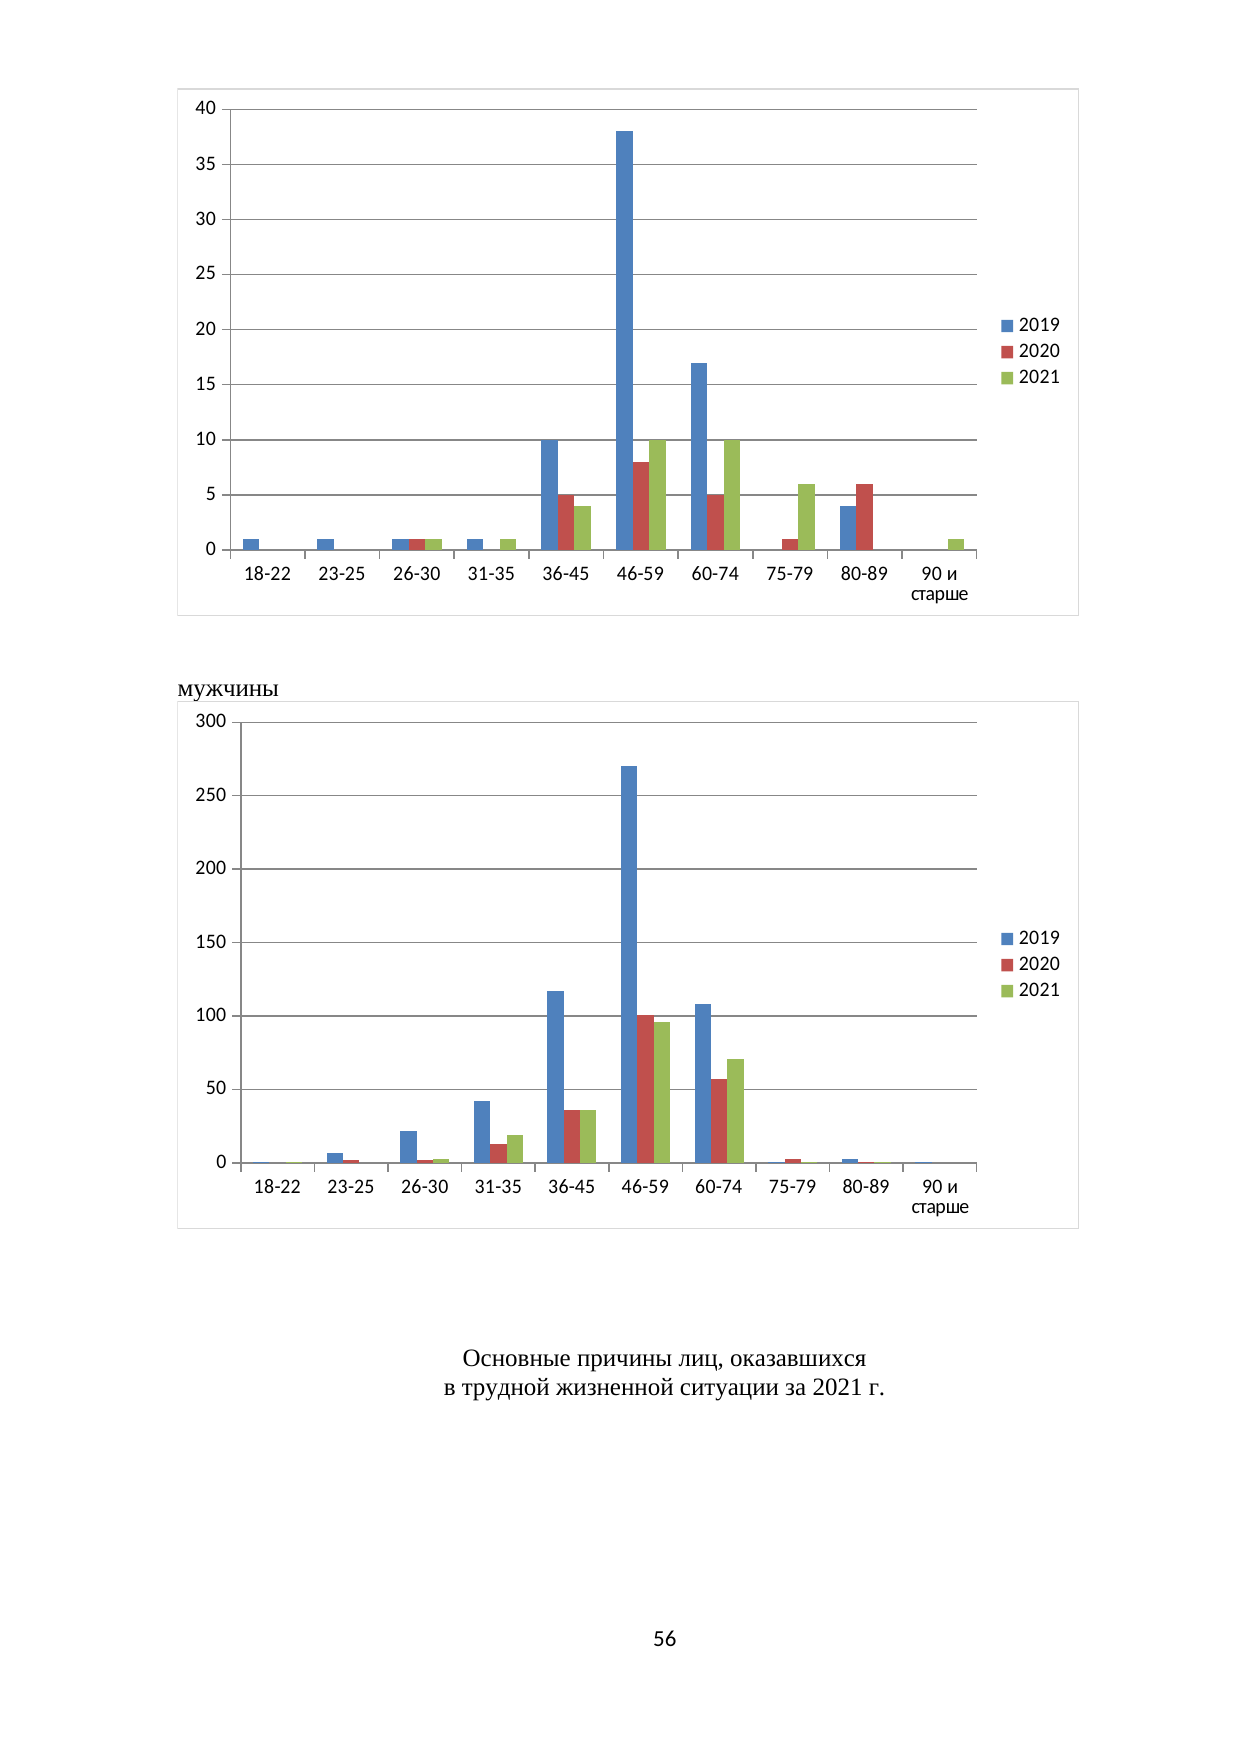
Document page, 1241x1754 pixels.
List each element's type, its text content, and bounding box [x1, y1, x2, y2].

text мужчины [177, 673, 1152, 702]
text Основные причины лиц, оказавшихся [177, 1343, 1152, 1372]
text в трудной жизненной ситуации за 2021 г. [177, 1372, 1152, 1401]
